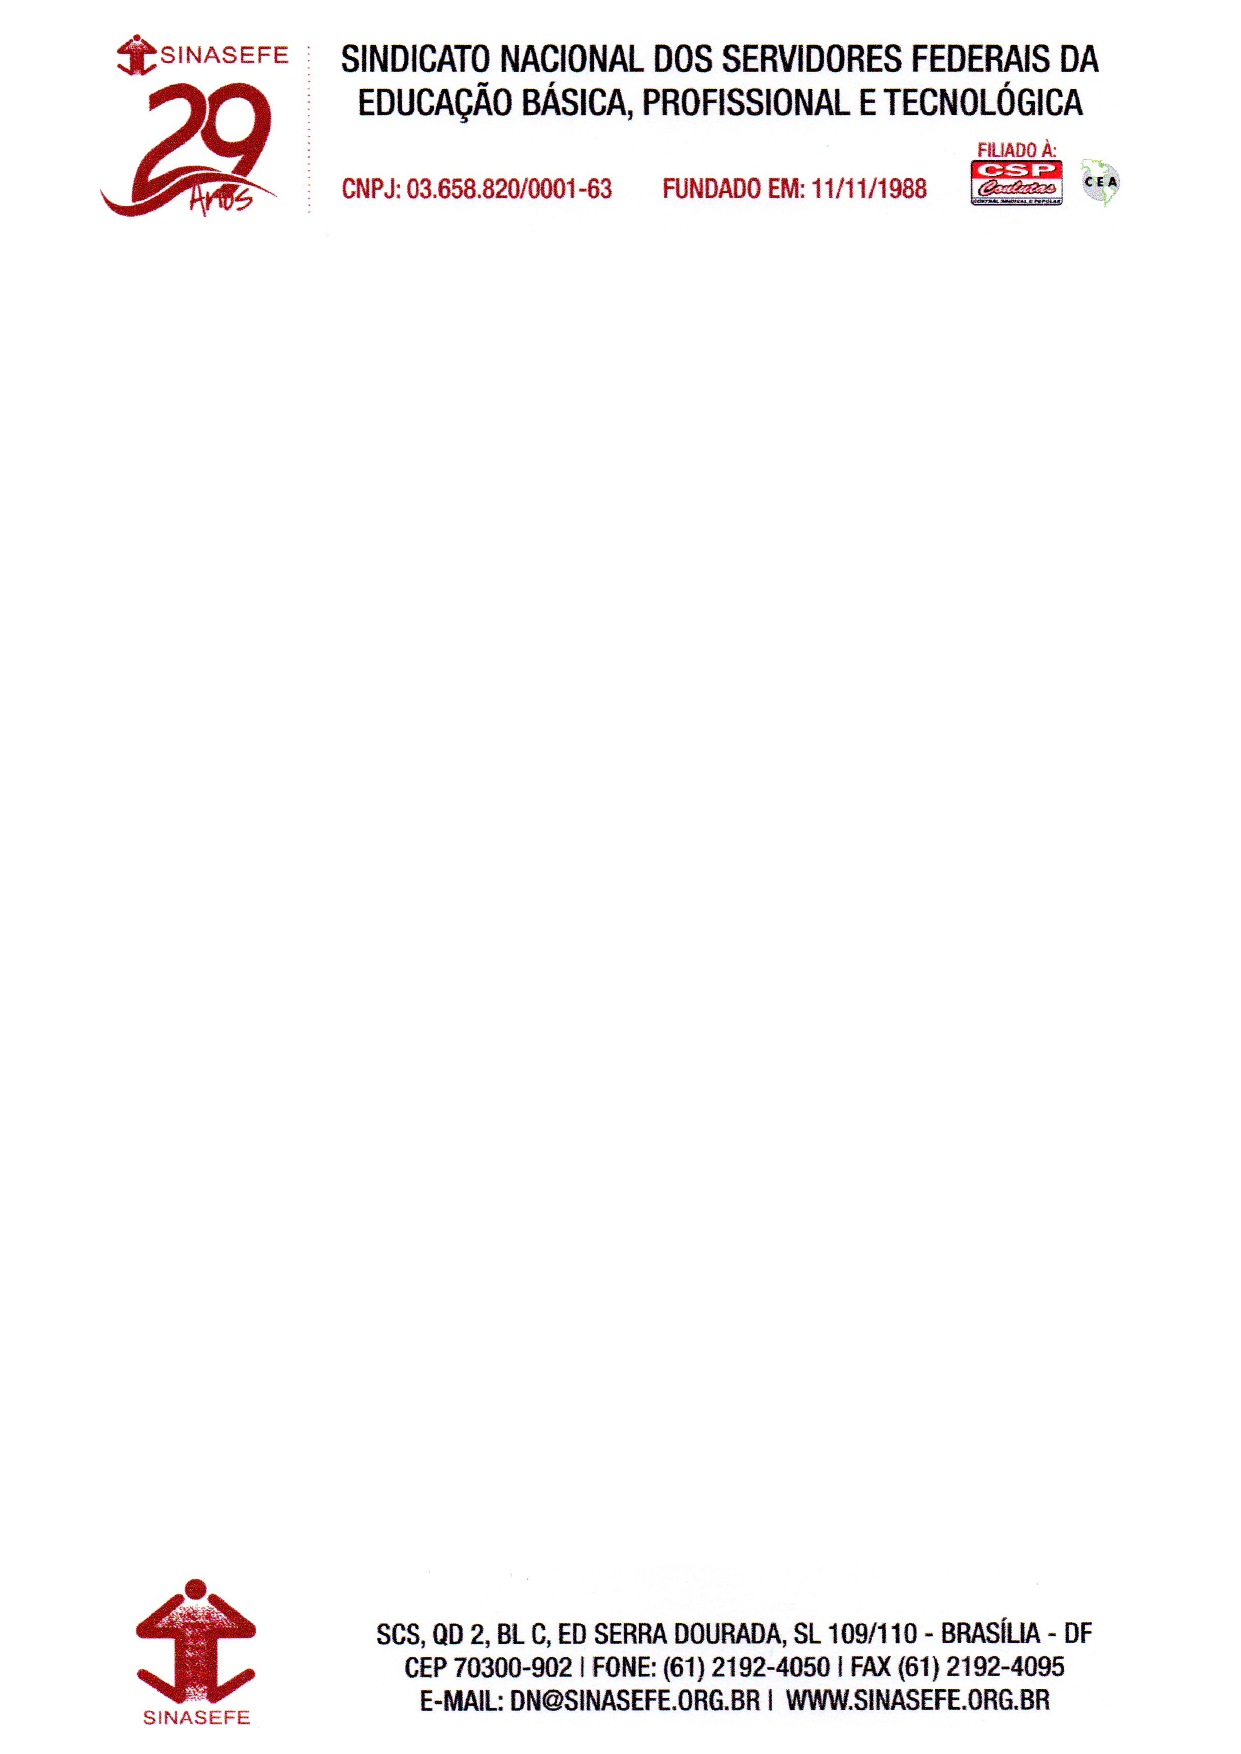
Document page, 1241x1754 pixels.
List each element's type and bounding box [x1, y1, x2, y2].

picture [88, 1565, 1138, 1728]
picture [96, 29, 1130, 237]
